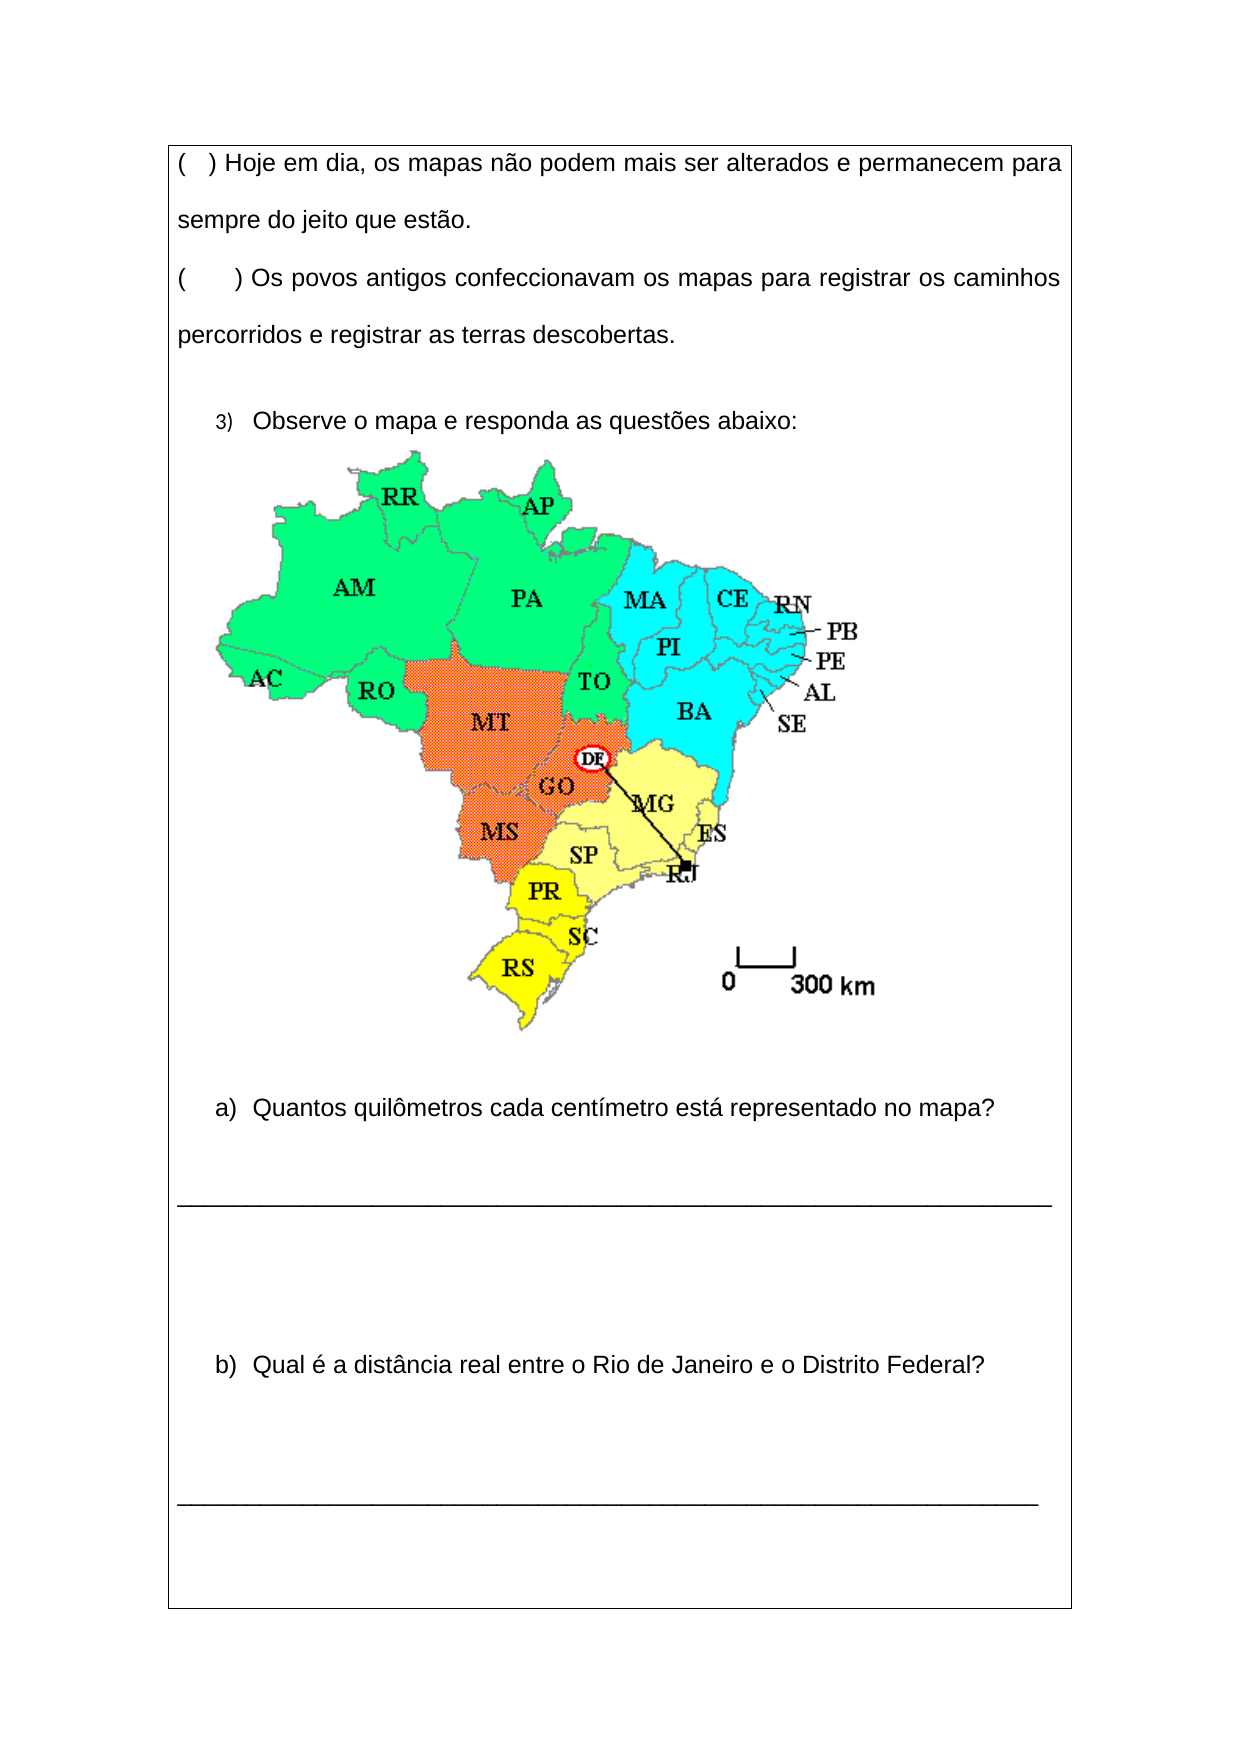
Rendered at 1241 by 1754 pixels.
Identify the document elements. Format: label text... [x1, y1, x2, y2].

list Qual é a distância real entre o Rio de Janeiro e o Distrito Federal? [215, 1350, 1063, 1379]
picture [177, 435, 876, 1036]
text ( ) Os povos antigos confeccionavam os mapas para registrar os caminhos percorridos e registrar as terras descobertas. [177, 263, 1063, 349]
list Observe o mapa e responda as questões abaixo: [215, 406, 1063, 436]
text ( ) Hoje em dia, os mapas não podem mais ser alterados e permanecem para sempre do jeito que estão. [177, 148, 1063, 234]
list Quantos quilômetros cada centímetro está representado no mapa? [215, 1093, 1063, 1122]
text _______________________________________________________________ [177, 1179, 1063, 1208]
text ______________________________________________________________ [177, 1478, 1063, 1507]
